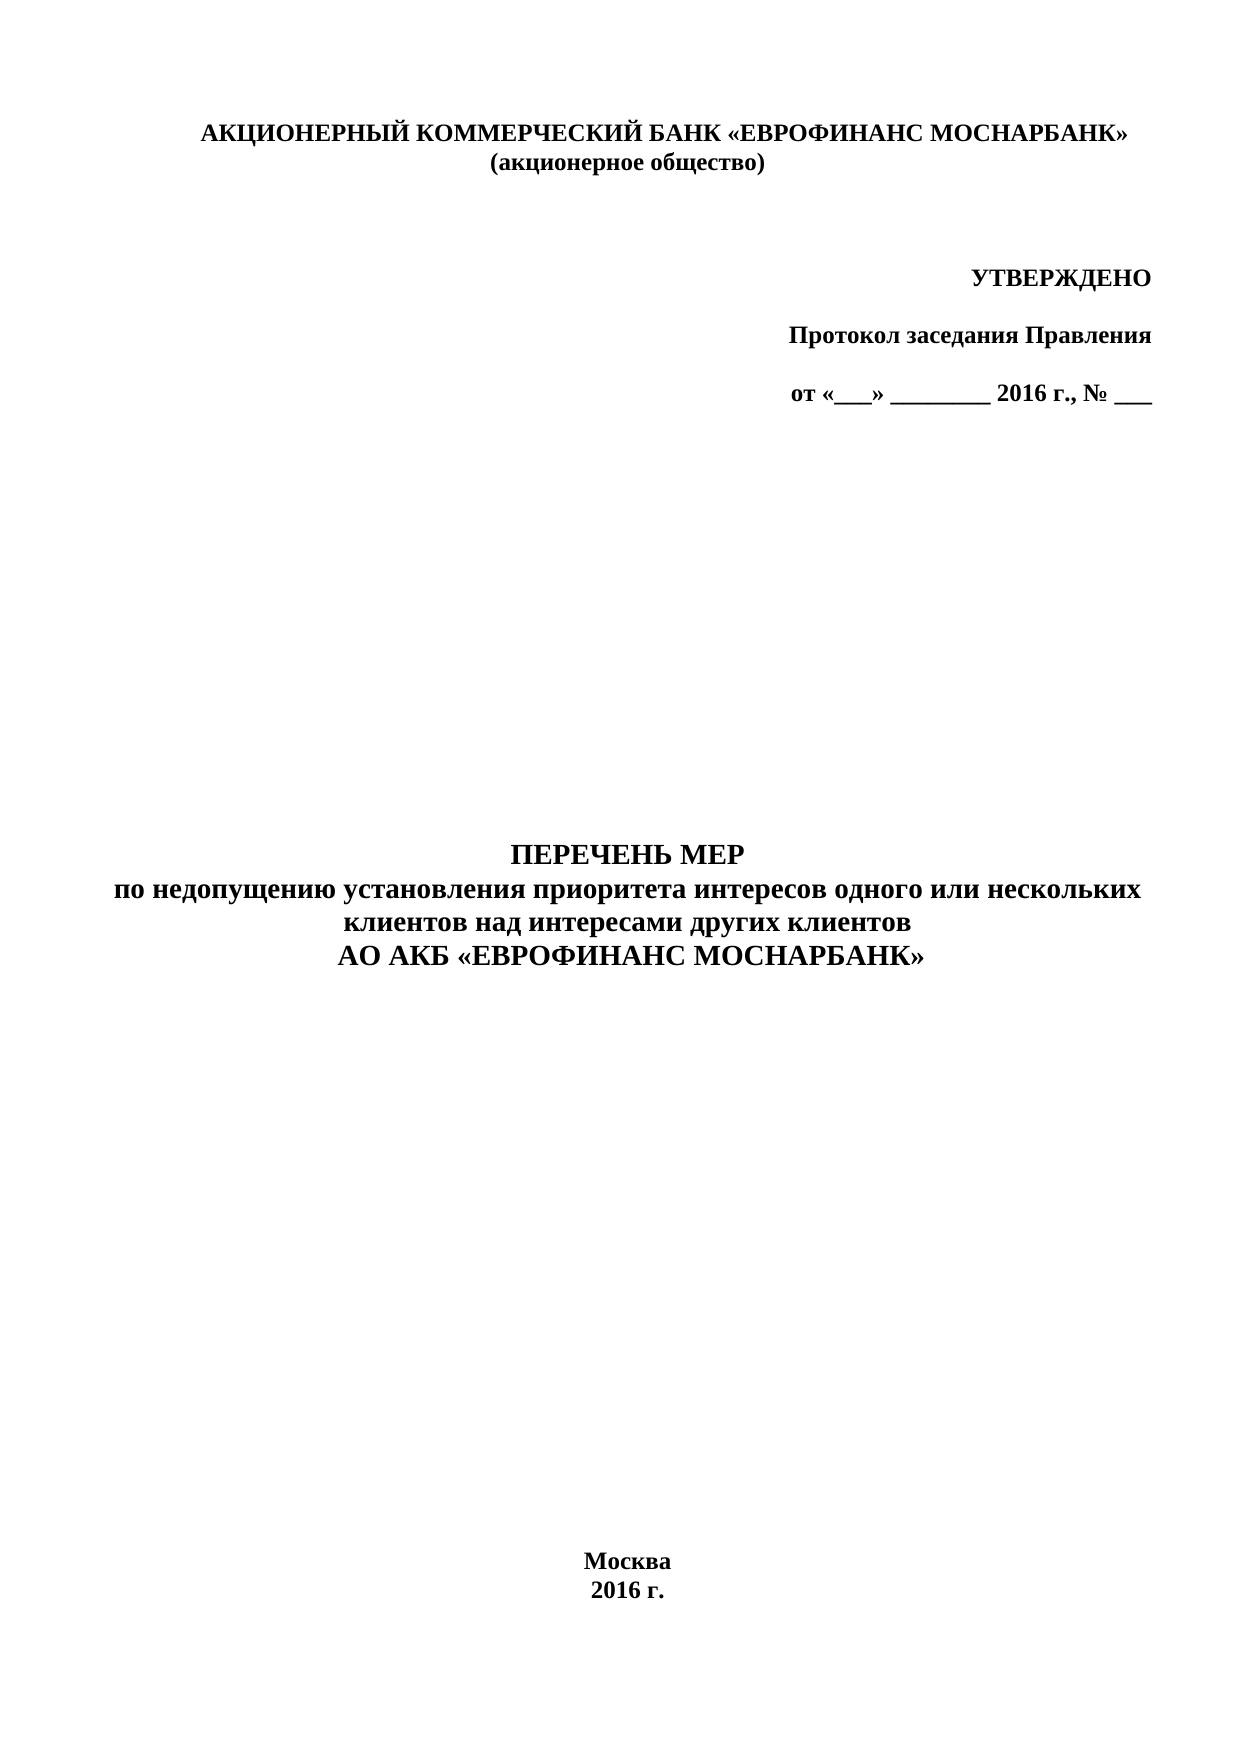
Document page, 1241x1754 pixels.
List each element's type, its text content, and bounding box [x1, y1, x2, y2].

text АО АКБ «ЕВРОФИНАНС МОСНАРБАНК» [103, 938, 1152, 971]
text 2016 г. [103, 1575, 1152, 1604]
text по недопущению установления приоритета интересов одного или нескольких клиентов над интересами других клиентов [103, 871, 1152, 938]
text Протокол заседания Правления [103, 321, 1152, 349]
text Акционерный Коммерческий банк «Еврофинанс МОСНАРБАНК» [103, 118, 1152, 147]
text (акционерное общество) [103, 147, 1152, 176]
text Москва [103, 1546, 1152, 1575]
text ПЕРЕЧЕНЬ МЕР [103, 837, 1152, 871]
text от «___» ________ 2016 г., № ___ [103, 378, 1152, 407]
text УТВЕРЖДЕНО [103, 263, 1152, 291]
